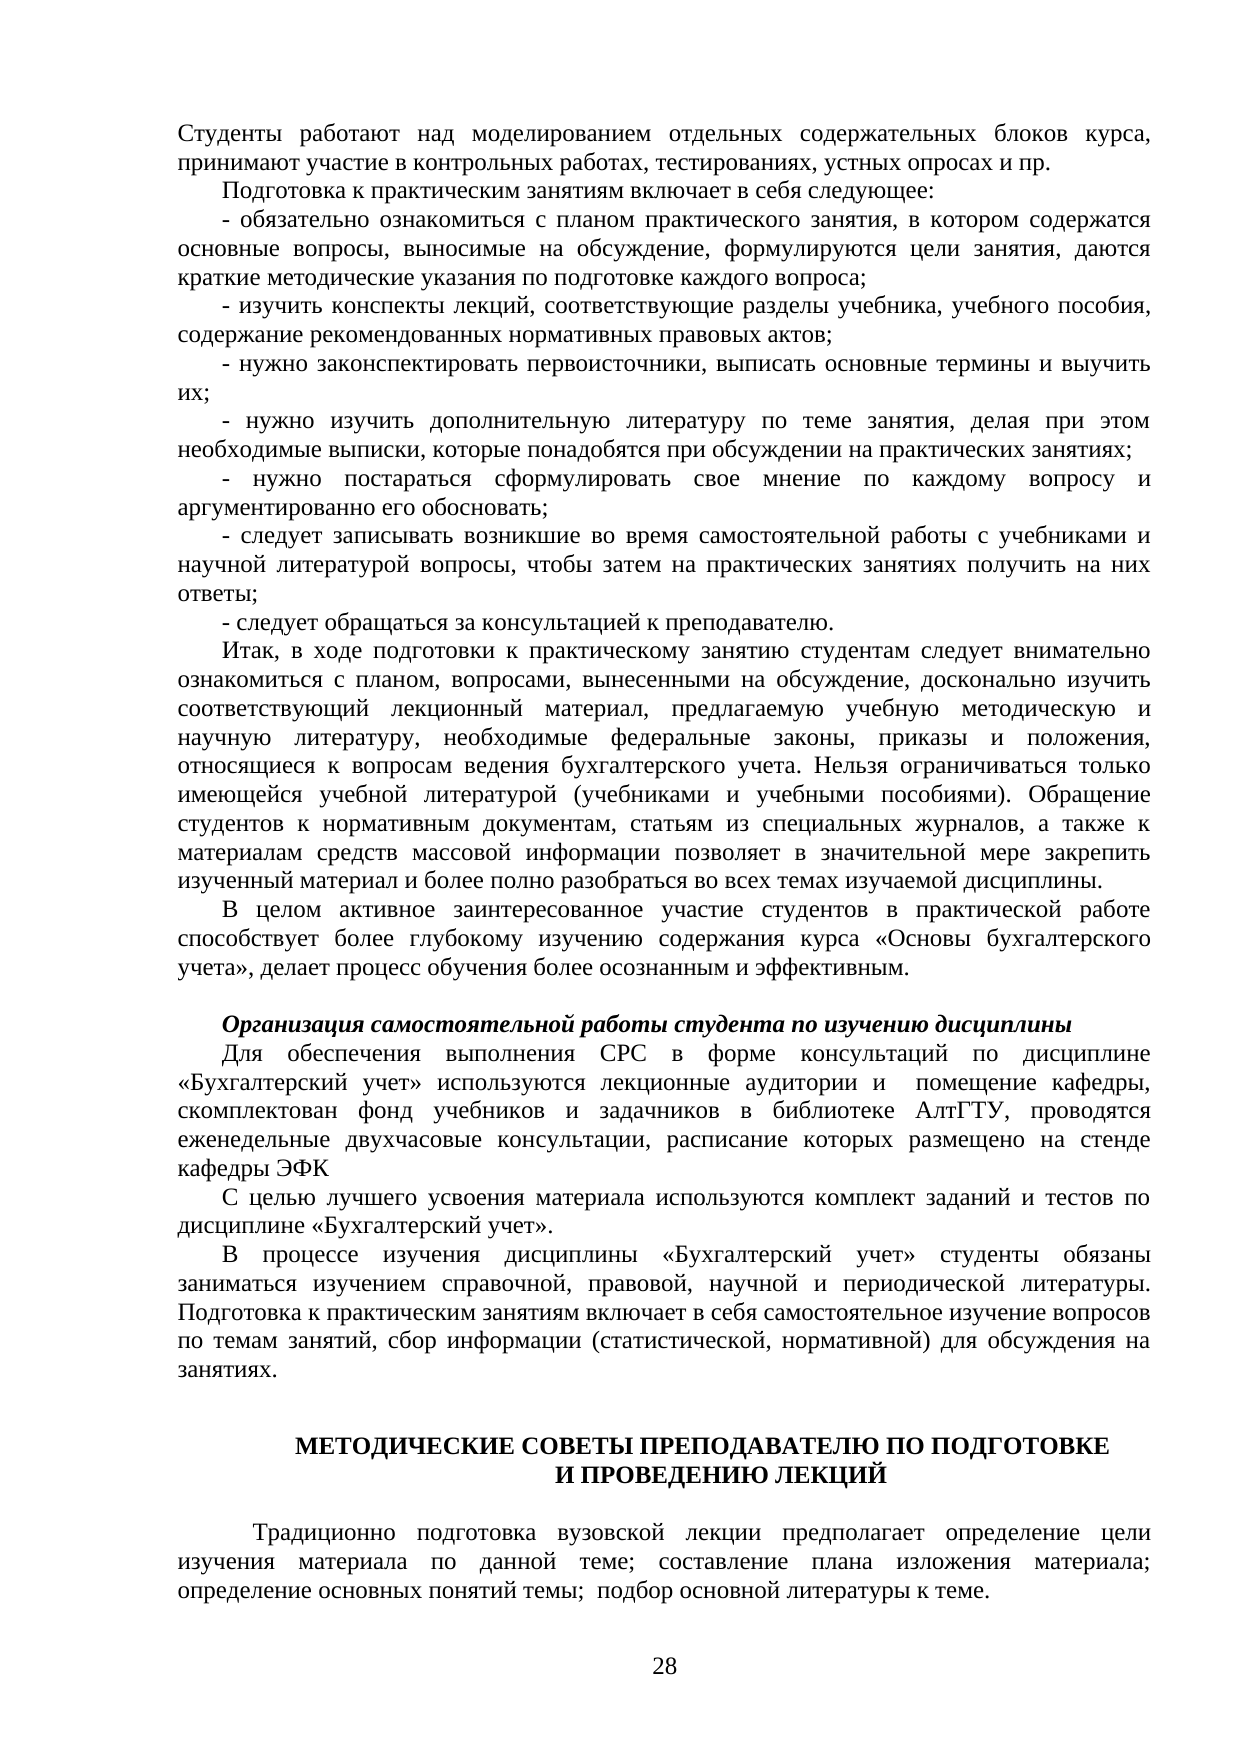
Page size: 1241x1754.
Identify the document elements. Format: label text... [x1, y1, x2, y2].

text - изучить конспекты лекций, соответствующие разделы учебника, учебного пособия, содержание рекомендованных нормативных правовых актов; [177, 291, 1152, 348]
text - нужно изучить дополнительную литературу по теме занятия, делая при этом необходимые выписки, которые понадобятся при обсуждении на практических занятиях; [177, 406, 1152, 463]
text В процессе изучения дисциплины «Бухгалтерский учет» студенты обязаны заниматься изучением справочной, правовой, научной и периодической литературы. Подготовка к практическим занятиям включает в себя самостоятельное изучение вопросов по темам занятий, сбор информации (статистической, нормативной) для обсуждения на занятиях. [177, 1239, 1152, 1383]
text - нужно постараться сформулировать свое мнение по каждому вопросу и аргументированно его обосновать; [177, 463, 1152, 521]
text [177, 118, 1152, 176]
text И ПРОВЕДЕНИЮ ЛЕКЦИЙ [290, 1460, 1152, 1488]
text Подготовка к практическим занятиям включает в себя следующее: [177, 176, 1152, 204]
text - следует записывать возникшие во время самостоятельной работы с учебниками и научной литературой вопросы, чтобы затем на практических занятиях получить на них ответы; [177, 521, 1152, 607]
text Традиционно подготовка вузовской лекции предполагает определение цели изучения материала по данной теме; составление плана изложения материала; определение основных понятий темы; подбор основной литературы к теме. [177, 1517, 1152, 1603]
text Для обеспечения выполнения СРС в форме консультаций по дисциплине «Бухгалтерский учет» используются лекционные аудитории и помещение кафедры, скомплектован фонд учебников и задачников в библиотеке АлтГТУ, проводятся еженедельные двухчасовые консультации, расписание которых размещено на стенде кафедры ЭФК [177, 1038, 1152, 1182]
text Итак, в ходе подготовки к практическому занятию студентам следует внимательно ознакомиться с планом, вопросами, вынесенными на обсуждение, досконально изучить соответствующий лекционный материал, предлагаемую учебную методическую и научную литературу, необходимые федеральные законы, приказы и положения, относящиеся к вопросам ведения бухгалтерского учета. Нельзя ограничиваться только имеющейся учебной литературой (учебниками и учебными пособиями). Обращение студентов к нормативным документам, статьям из специальных журналов, а также к материалам средств массовой информации позволяет в значительной мере закрепить изученный материал и более полно разобраться во всех темах изучаемой дисциплины. [177, 636, 1152, 894]
text Организация самостоятельной работы студента по изучению дисциплины [177, 1009, 1152, 1038]
text - обязательно ознакомиться с планом практического занятия, в котором содержатся основные вопросы, выносимые на обсуждение, формулируются цели занятия, даются краткие методические указания по подготовке каждого вопроса; [177, 204, 1152, 291]
text - нужно законспектировать первоисточники, выписать основные термины и выучить их; [177, 348, 1152, 406]
text - следует обращаться за консультацией к преподавателю. [177, 607, 1152, 636]
text МЕТОДИЧЕСКИЕ СОВЕТЫ ПРЕПОДАВАТЕЛЮ ПО ПОДГОТОВКЕ [295, 1431, 1152, 1460]
text С целью лучшего усвоения материала используются комплект заданий и тестов по дисциплине «Бухгалтерский учет». [177, 1182, 1152, 1239]
text В целом активное заинтересованное участие студентов в практической работе способствует более глубокому изучению содержания курса «Основы бухгалтерского учета», делает процесс обучения более осознанным и эффективным. [177, 894, 1152, 981]
